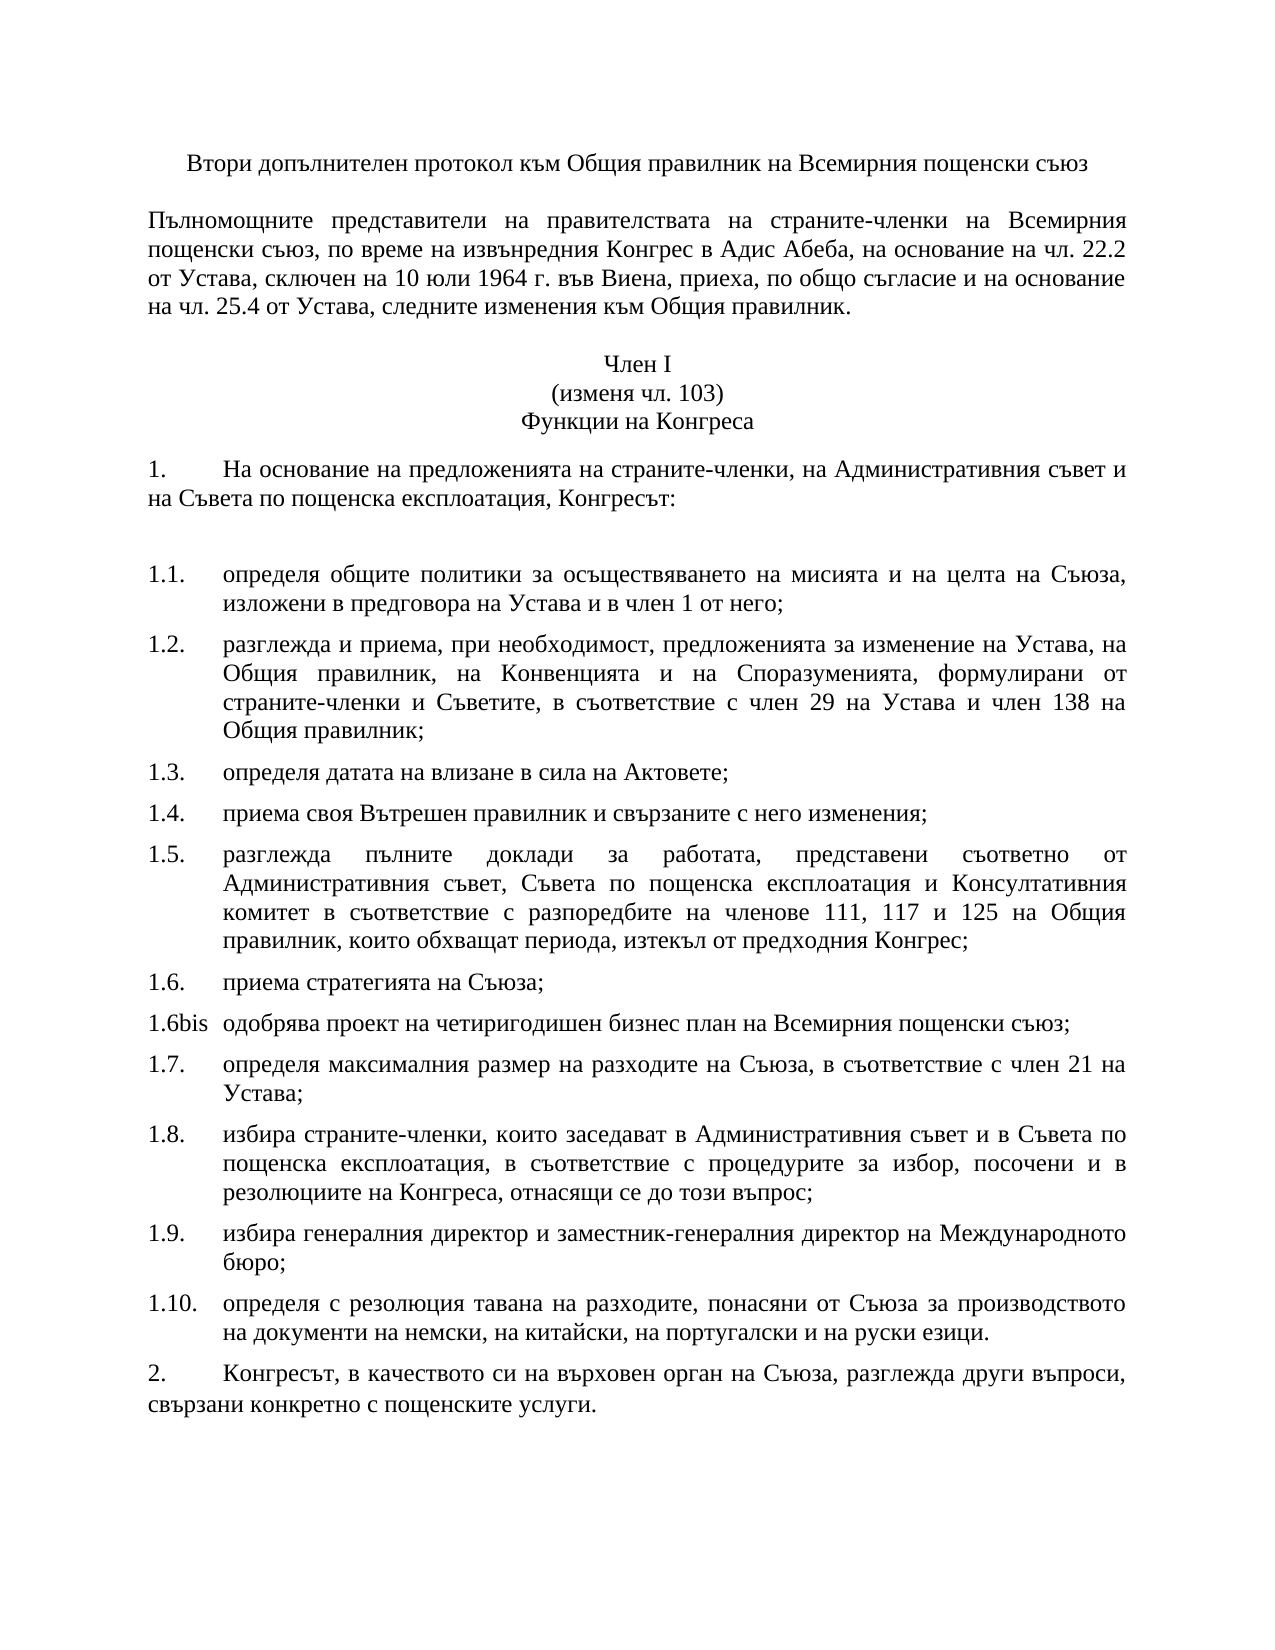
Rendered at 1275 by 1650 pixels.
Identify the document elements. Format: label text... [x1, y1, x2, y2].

text Член I [148, 349, 1127, 378]
list приема стратегията на Съюза; [148, 967, 1127, 996]
list разглежда и приема, при необходимост, предложенията за изменение на Устава, на Общия правилник, на Конвенцията и на Споразуменията, формулирани от страните-членки и Съветите, в съответствие с член 29 на Устава и член 138 на Общия правилник; [148, 629, 1127, 744]
list определя датата на влизане в сила на Актовете; [148, 757, 1127, 786]
list разглежда пълните доклади за работата, представени съответно от Административния съвет, Съвета по пощенска експлоатация и Консултативния комитет в съответствие с разпоредбите на членове 111, 117 и 125 на Общия правилник, които обхващат периода, изтекъл от предходния Конгрес; [148, 839, 1127, 954]
list На основание на предложенията на страните-членки, на Административния съвет и на Съвета по пощенска експлоатация, Конгресът: [148, 454, 1127, 512]
text 1.6bis одобрява проект на четиригодишен бизнес план на Всемирния пощенски съюз; [148, 1008, 1127, 1037]
text Пълномощните представители на правителствата на страните-членки на Всемирния пощенски съюз, по време на извънредния Конгрес в Адис Абеба, на основание на чл. 22.2 от Устава, сключен на 10 юли 1964 г. във Виена, приеха, по общо съгласие и на основание на чл. 25.4 от Устава, следните изменения към Общия правилник. [148, 205, 1127, 320]
list избира генералния директор и заместник-генералния директор на Международното бюро; [148, 1218, 1127, 1276]
list избира страните-членки, които заседават в Административния съвет и в Съвета по пощенска експлоатация, в съответствие с процедурите за избор, посочени и в резолюциите на Конгреса, отнасящи се до този въпрос; [148, 1119, 1127, 1206]
list определя общите политики за осъществяването на мисията и на целта на Съюза, изложени в предговора на Устава и в член 1 от него; [148, 559, 1127, 617]
text 2. Конгресът, в качеството си на върховен орган на Съюза, разглежда други въпроси, свързани конкретно с пощенските услуги. [148, 1358, 1127, 1418]
text (изменя чл. 103) [148, 378, 1127, 406]
list определя с резолюция тавана на разходите, понасяни от Съюза за производството на документи на немски, на китайски, на португалски и на руски езици. [148, 1288, 1127, 1346]
list определя максималния размер на разходите на Съюза, в съответствие с член 21 на Устава; [148, 1049, 1127, 1107]
text Втори допълнителен протокол към Общия правилник на Всемирния пощенски съюз [148, 148, 1127, 176]
list приема своя Вътрешен правилник и свързаните с него изменения; [148, 798, 1127, 827]
text Функции на Конгреса [148, 406, 1127, 435]
